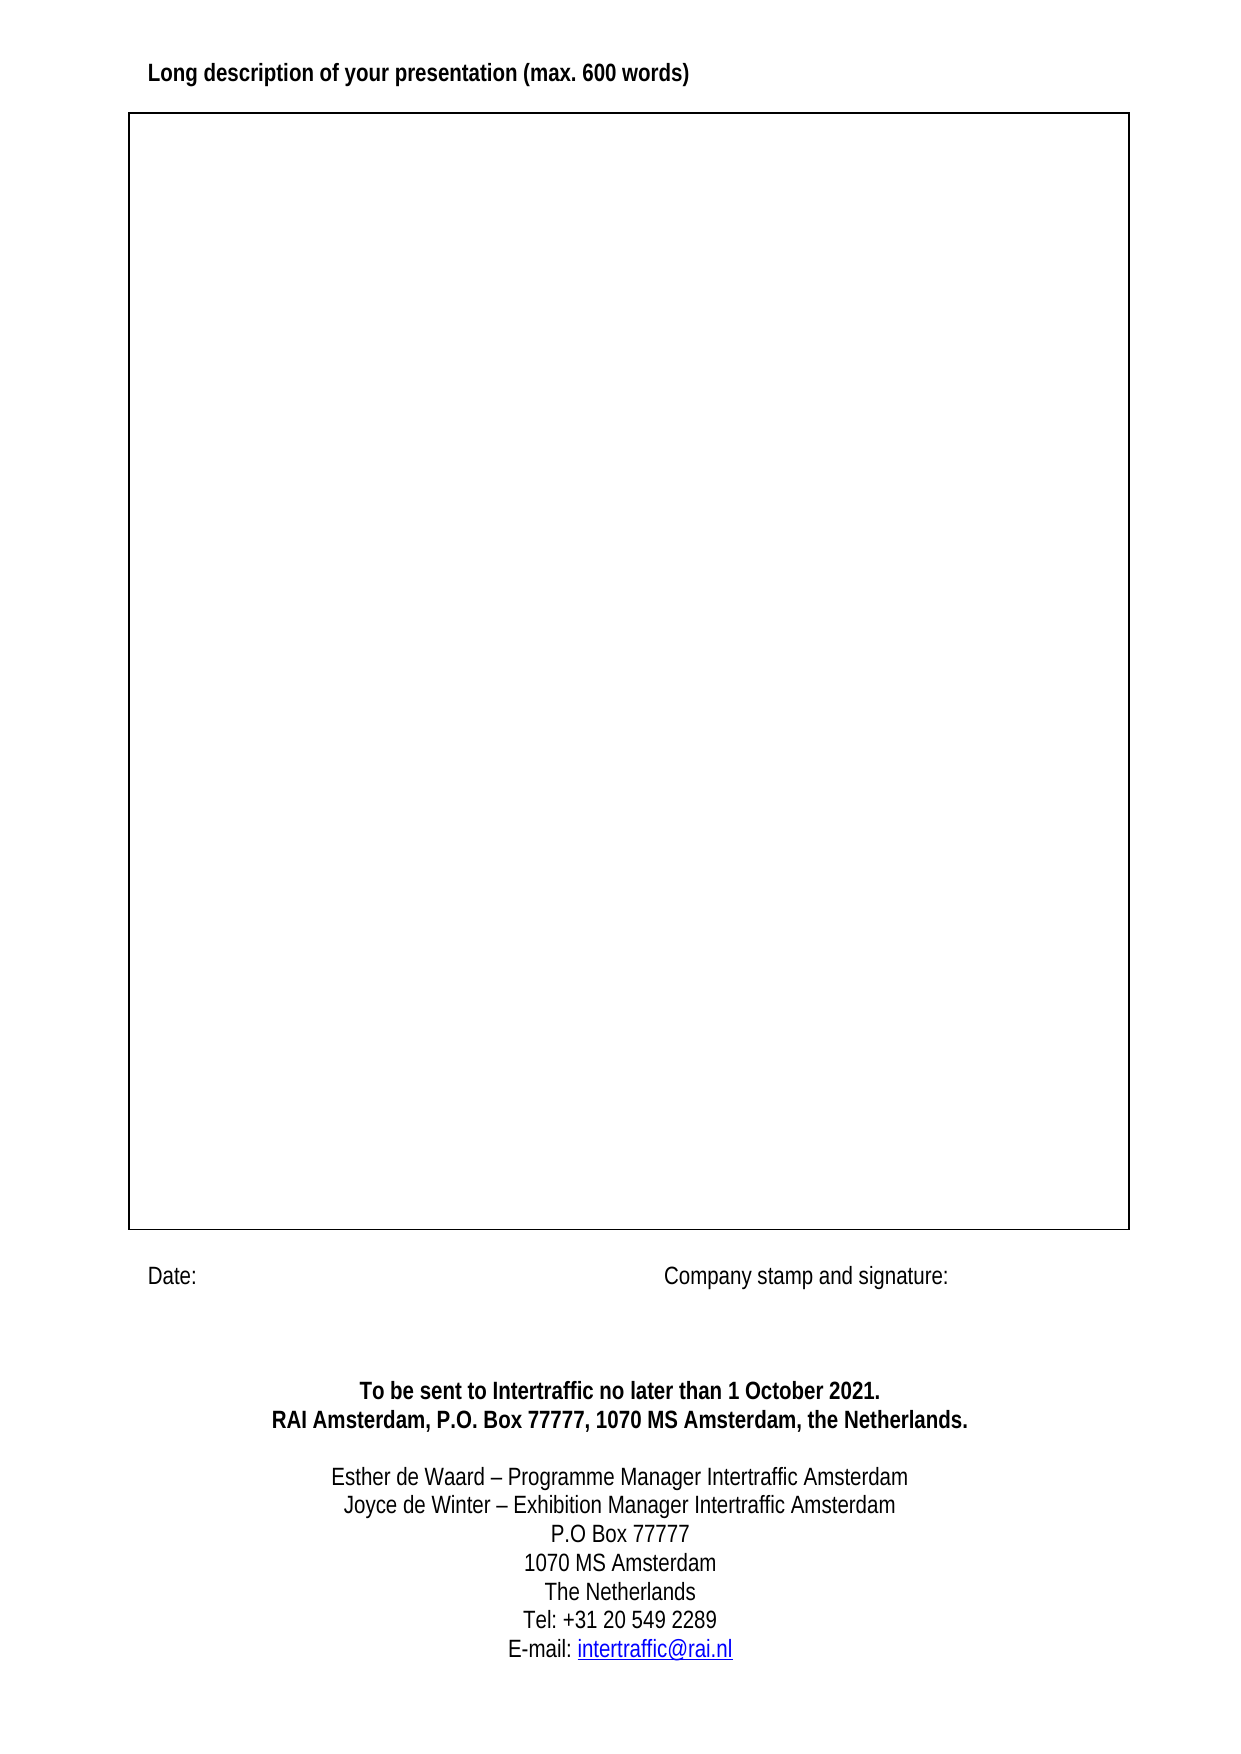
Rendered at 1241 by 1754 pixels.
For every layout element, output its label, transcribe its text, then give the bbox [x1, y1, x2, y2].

text P.O Box 77777 [148, 1519, 1093, 1548]
text Date: Company stamp and signature: [148, 1261, 1093, 1290]
text Esther de Waard – Programme Manager Intertraffic Amsterdam [148, 1462, 1093, 1491]
text Tel: +31 20 549 2289 [148, 1605, 1093, 1634]
text RAI Amsterdam, P.O. Box 77777, 1070 MS Amsterdam, the Netherlands. [148, 1404, 1093, 1433]
text The Netherlands [148, 1576, 1093, 1605]
text Joyce de Winter – Exhibition Manager Intertraffic Amsterdam [148, 1491, 1093, 1519]
text E-mail: intertraffic@rai.nl [148, 1634, 1093, 1662]
text To be sent to Intertraffic no later than 1 October 2021. [148, 1376, 1093, 1404]
text 1070 MS Amsterdam [148, 1548, 1093, 1576]
text Long description of your presentation (max. 600 words) [148, 58, 1093, 87]
